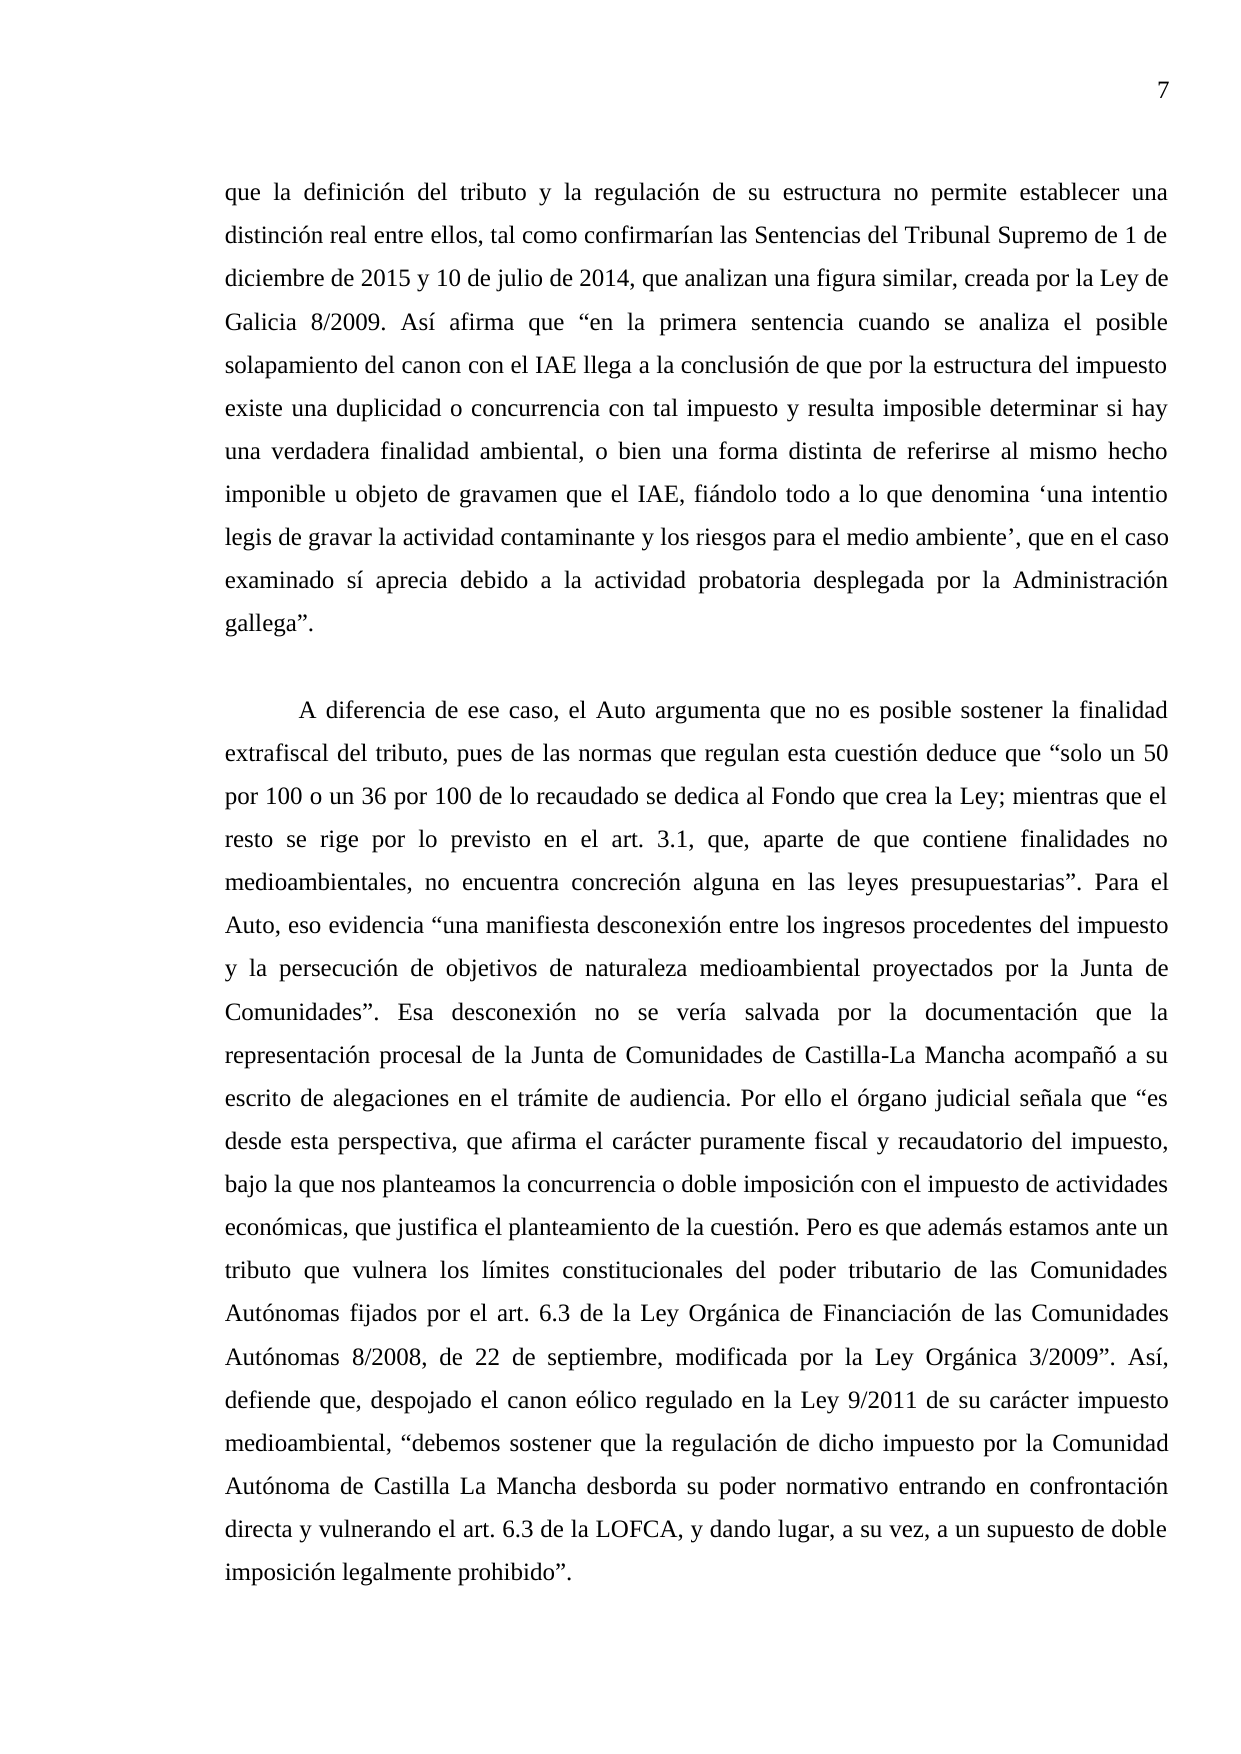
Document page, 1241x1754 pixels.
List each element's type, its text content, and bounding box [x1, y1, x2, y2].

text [224, 177, 1169, 637]
text A diferencia de ese caso, el Auto argumenta que no es posible sostener la finalidad extrafiscal del tributo, pues de las normas que regulan esta cuestión deduce que “solo un 50 por 100 o un 36 por 100 de lo recaudado se dedica al Fondo que crea la Ley; mientras que el resto se rige por lo previsto en el art. 3.1, que, aparte de que contiene finalidades no medioambientales, no encuentra concreción alguna en las leyes presupuestarias”. Para el Auto, eso evidencia “una manifiesta desconexión entre los ingresos procedentes del impuesto y la persecución de objetivos de naturaleza medioambiental proyectados por la Junta de Comunidades”. Esa desconexión no se vería salvada por la documentación que la representación procesal de la Junta de Comunidades de Castilla-La Mancha acompañó a su escrito de alegaciones en el trámite de audiencia. Por ello el órgano judicial señala que “es desde esta perspectiva, que afirma el carácter puramente fiscal y recaudatorio del impuesto, bajo la que nos planteamos la concurrencia o doble imposición con el impuesto de actividades económicas, que justifica el planteamiento de la cuestión. Pero es que además estamos ante un tributo que vulnera los límites constitucionales del poder tributario de las Comunidades Autónomas fijados por el art. 6.3 de la Ley Orgánica de Financiación de las Comunidades Autónomas 8/2008, de 22 de septiembre, modificada por la Ley Orgánica 3/2009”. Así, defiende que, despojado el canon eólico regulado en la Ley 9/2011 de su carácter impuesto medioambiental, “debemos sostener que la regulación de dicho impuesto por la Comunidad Autónoma de Castilla La Mancha desborda su poder normativo entrando en confrontación directa y vulnerando el art. 6.3 de la LOFCA, y dando lugar, a su vez, a un supuesto de doble imposición legalmente prohibido”. [224, 695, 1169, 1586]
